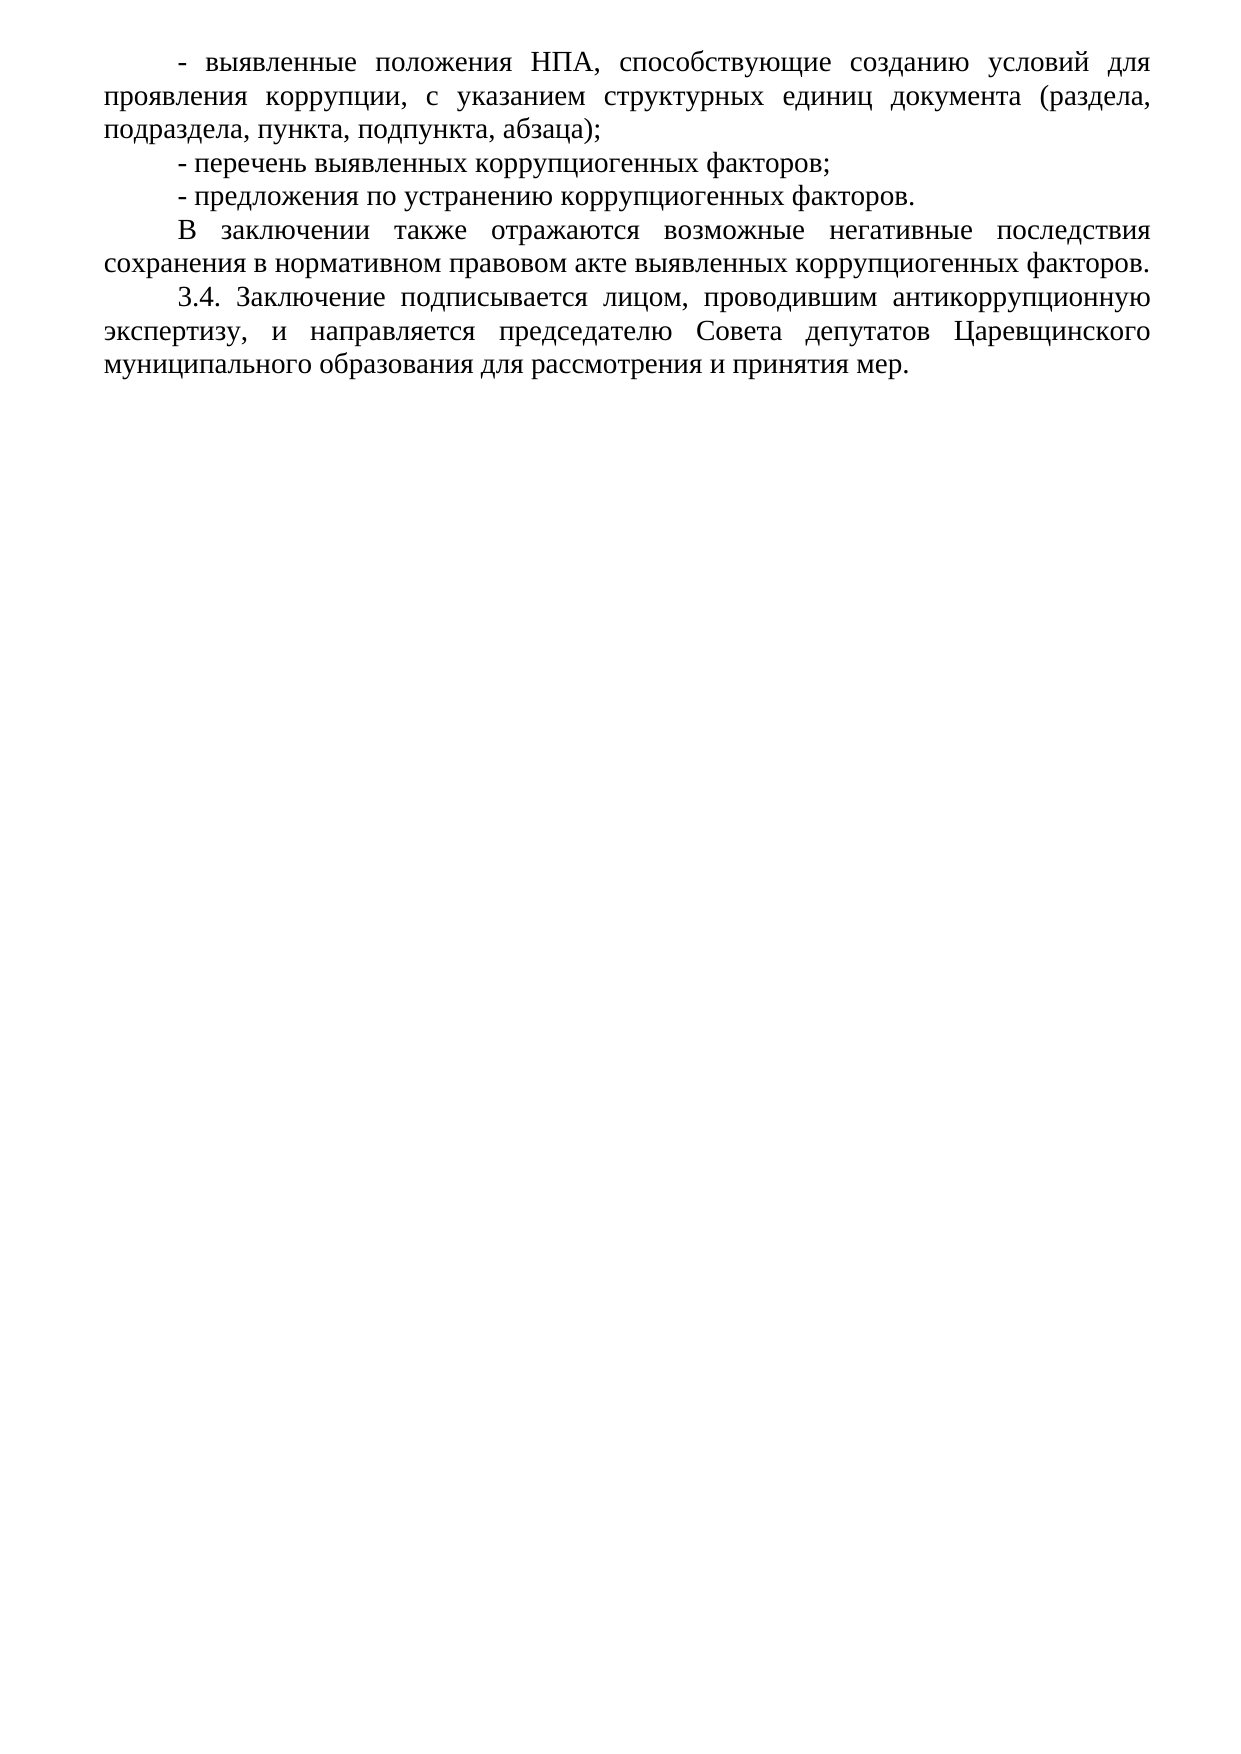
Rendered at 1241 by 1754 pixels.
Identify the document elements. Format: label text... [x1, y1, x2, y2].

text - перечень выявленных коррупциогенных факторов; [103, 145, 1152, 178]
text В заключении также отражаются возможные негативные последствия сохранения в нормативном правовом акте выявленных коррупциогенных факторов. [103, 212, 1152, 279]
text - предложения по устранению коррупциогенных факторов. [103, 178, 1152, 212]
text - выявленные положения НПА, способствующие созданию условий для проявления коррупции, с указанием структурных единиц документа (раздела, подраздела, пункта, подпункта, абзаца); [103, 44, 1152, 145]
text 3.4. Заключение подписывается лицом, проводившим антикоррупционную экспертизу, и направляется председателю Совета депутатов Царевщинского муниципального образования для рассмотрения и принятия мер. [103, 279, 1152, 380]
